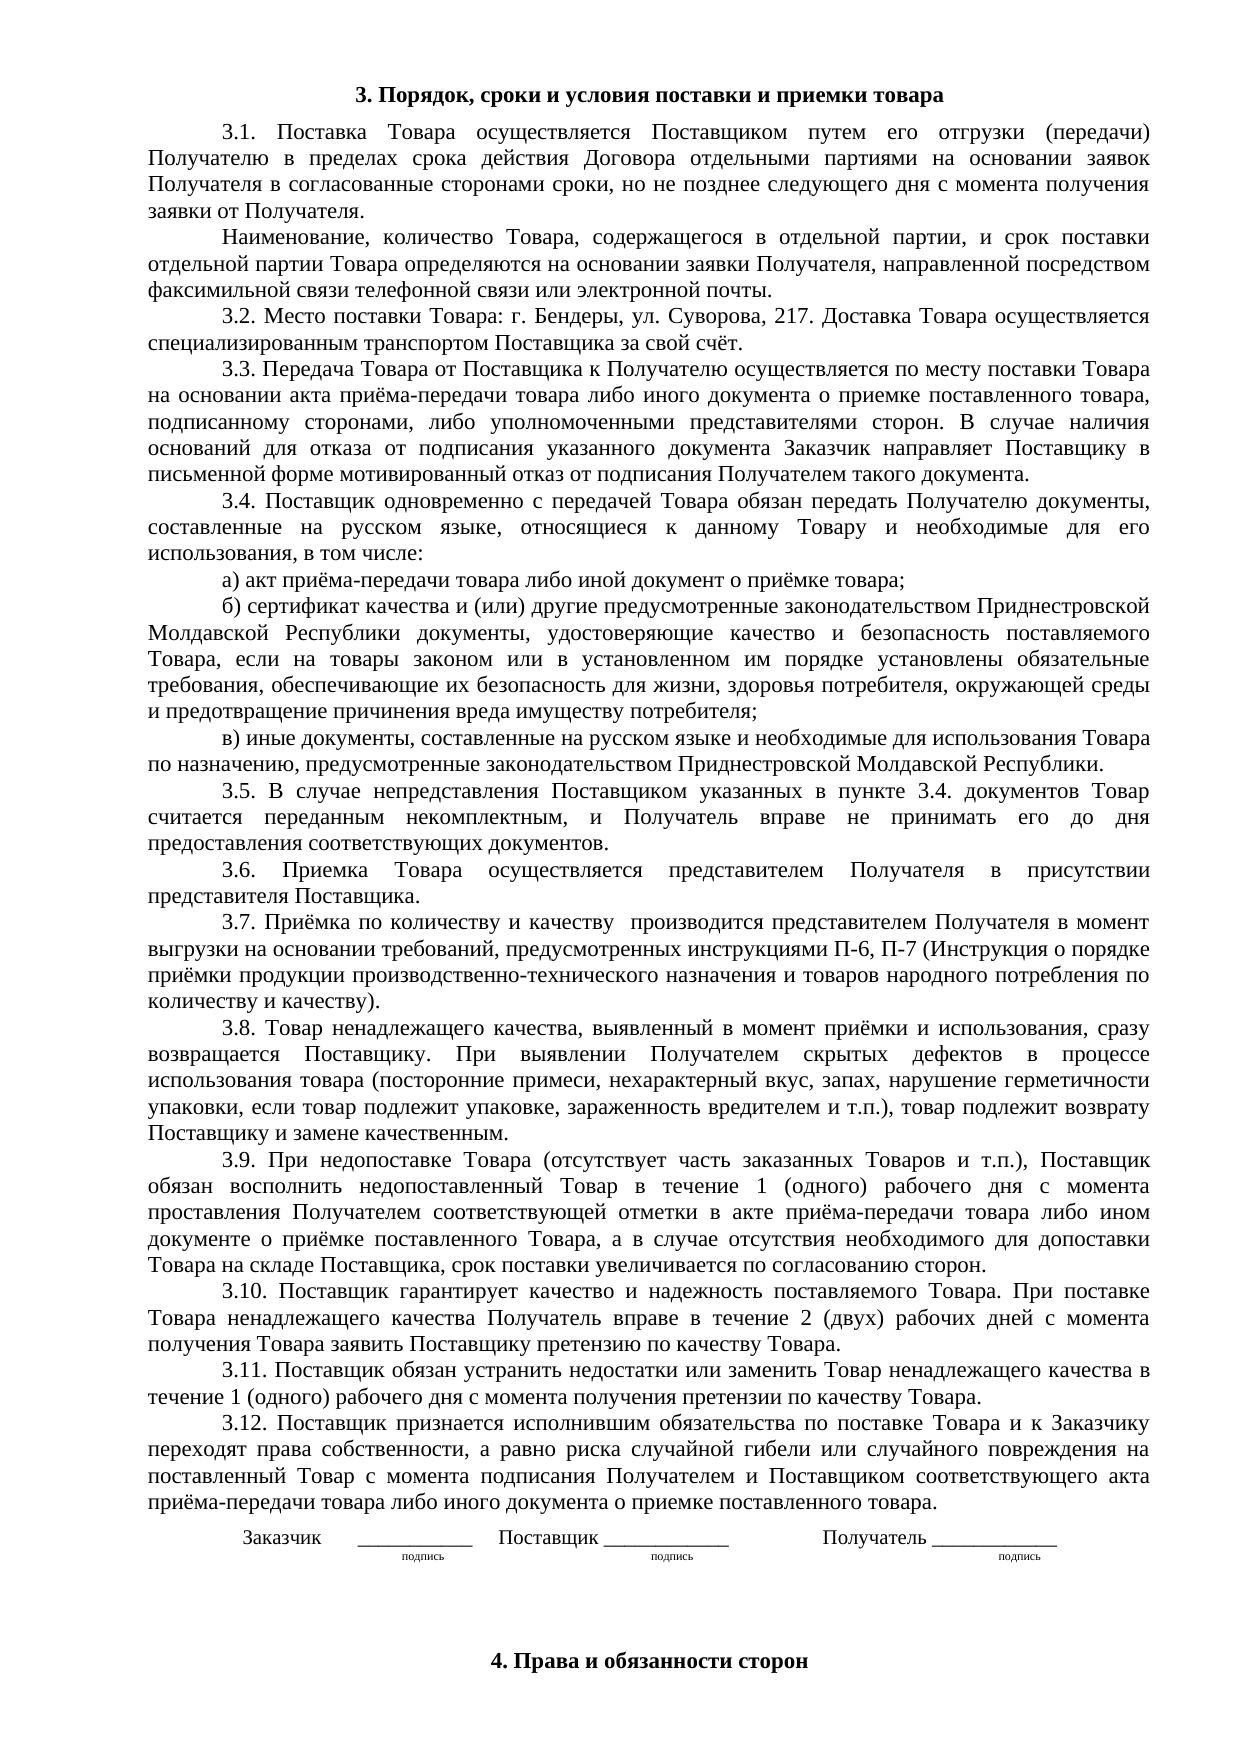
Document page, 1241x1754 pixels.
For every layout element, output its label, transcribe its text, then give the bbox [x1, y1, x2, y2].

text в) иные документы, составленные на русском языке и необходимые для использования Товара по назначению, предусмотренные законодательством Приднестровской Молдавской Республики. [148, 724, 1152, 777]
text Наименование, количество Товара, содержащегося в отдельной партии, и срок поставки отдельной партии Товара определяются на основании заявки Получателя, направленной посредством факсимильной связи телефонной связи или электронной почты. [148, 223, 1152, 302]
text 3.10. Поставщик гарантирует качество и надежность поставляемого Товара. При поставке Товара ненадлежащего качества Получатель вправе в течение 2 (двух) рабочих дней с момента получения Товара заявить Поставщику претензию по качеству Товара. [148, 1277, 1152, 1356]
text 3.1. Поставка Товара осуществляется Поставщиком путем его отгрузки (передачи) Получателю в пределах срока действия Договора отдельными партиями на основании заявок Получателя в согласованные сторонами сроки, но не позднее следующего дня с момента получения заявки от Получателя. [148, 118, 1152, 223]
text подпись подпись подпись [148, 1549, 1152, 1573]
text Заказчик ___________ Поставщик ____________ Получатель ____________ [148, 1525, 1152, 1549]
text 3.7. Приёмка по количеству и качеству производится представителем Получателя в момент выгрузки на основании требований, предусмотренных инструкциями П-6, П-7 (Инструкция о порядке приёмки продукции производственно-технического назначения и товаров народного потребления по количеству и качеству). [148, 908, 1152, 1014]
text 3.3. Передача Товара от Поставщика к Получателю осуществляется по месту поставки Товара на основании акта приёма-передачи товара либо иного документа о приемке поставленного товара, подписанному сторонами, либо уполномоченными представителями сторон. В случае наличия оснований для отказа от подписания указанного документа Заказчик направляет Поставщику в письменной форме мотивированный отказ от подписания Получателем такого документа. [148, 355, 1152, 487]
text 4. Права и обязанности сторон [148, 1647, 1152, 1673]
text 3.2. Место поставки Товара: г. Бендеры, ул. Суворова, 217. Доставка Товара осуществляется специализированным транспортом Поставщика за свой счёт. [148, 302, 1152, 355]
text а) акт приёма-передачи товара либо иной документ о приёмке товара; [148, 566, 1152, 592]
text 3.12. Поставщик признается исполнившим обязательства по поставке Товара и к Заказчику переходят права собственности, а равно риска случайной гибели или случайного повреждения на поставленный Товар с момента подписания Получателем и Поставщиком соответствующего акта приёма-передачи товара либо иного документа о приемке поставленного товара. [148, 1409, 1152, 1514]
text 3.11. Поставщик обязан устранить недостатки или заменить Товар ненадлежащего качества в течение 1 (одного) рабочего дня с момента получения претензии по качеству Товара. [148, 1356, 1152, 1409]
text 3.4. Поставщик одновременно с передачей Товара обязан передать Получателю документы, составленные на русском языке, относящиеся к данному Товару и необходимые для его использования, в том числе: [148, 487, 1152, 566]
text 3. Порядок, сроки и условия поставки и приемки товара [148, 81, 1152, 107]
text 3.9. При недопоставке Товара (отсутствует часть заказанных Товаров и т.п.), Поставщик обязан восполнить недопоставленный Товар в течение 1 (одного) рабочего дня с момента проставления Получателем соответствующей отметки в акте приёма-передачи товара либо ином документе о приёмке поставленного Товара, а в случае отсутствия необходимого для допоставки Товара на складе Поставщика, срок поставки увеличивается по согласованию сторон. [148, 1146, 1152, 1277]
text 3.6. Приемка Товара осуществляется представителем Получателя в присутствии представителя Поставщика. [148, 856, 1152, 908]
text 3.5. В случае непредставления Поставщиком указанных в пункте 3.4. документов Товар считается переданным некомплектным, и Получатель вправе не принимать его до дня предоставления соответствующих документов. [148, 777, 1152, 856]
text 3.8. Товар ненадлежащего качества, выявленный в момент приёмки и использования, сразу возвращается Поставщику. При выявлении Получателем скрытых дефектов в процессе использования товара (посторонние примеси, нехарактерный вкус, запах, нарушение герметичности упаковки, если товар подлежит упаковке, зараженность вредителем и т.п.), товар подлежит возврату Поставщику и замене качественным. [148, 1014, 1152, 1146]
text б) сертификат качества и (или) другие предусмотренные законодательством Приднестровской Молдавской Республики документы, удостоверяющие качество и безопасность поставляемого Товара, если на товары законом или в установленном им порядке установлены обязательные требования, обеспечивающие их безопасность для жизни, здоровья потребителя, окружающей среды и предотвращение причинения вреда имуществу потребителя; [148, 592, 1152, 724]
